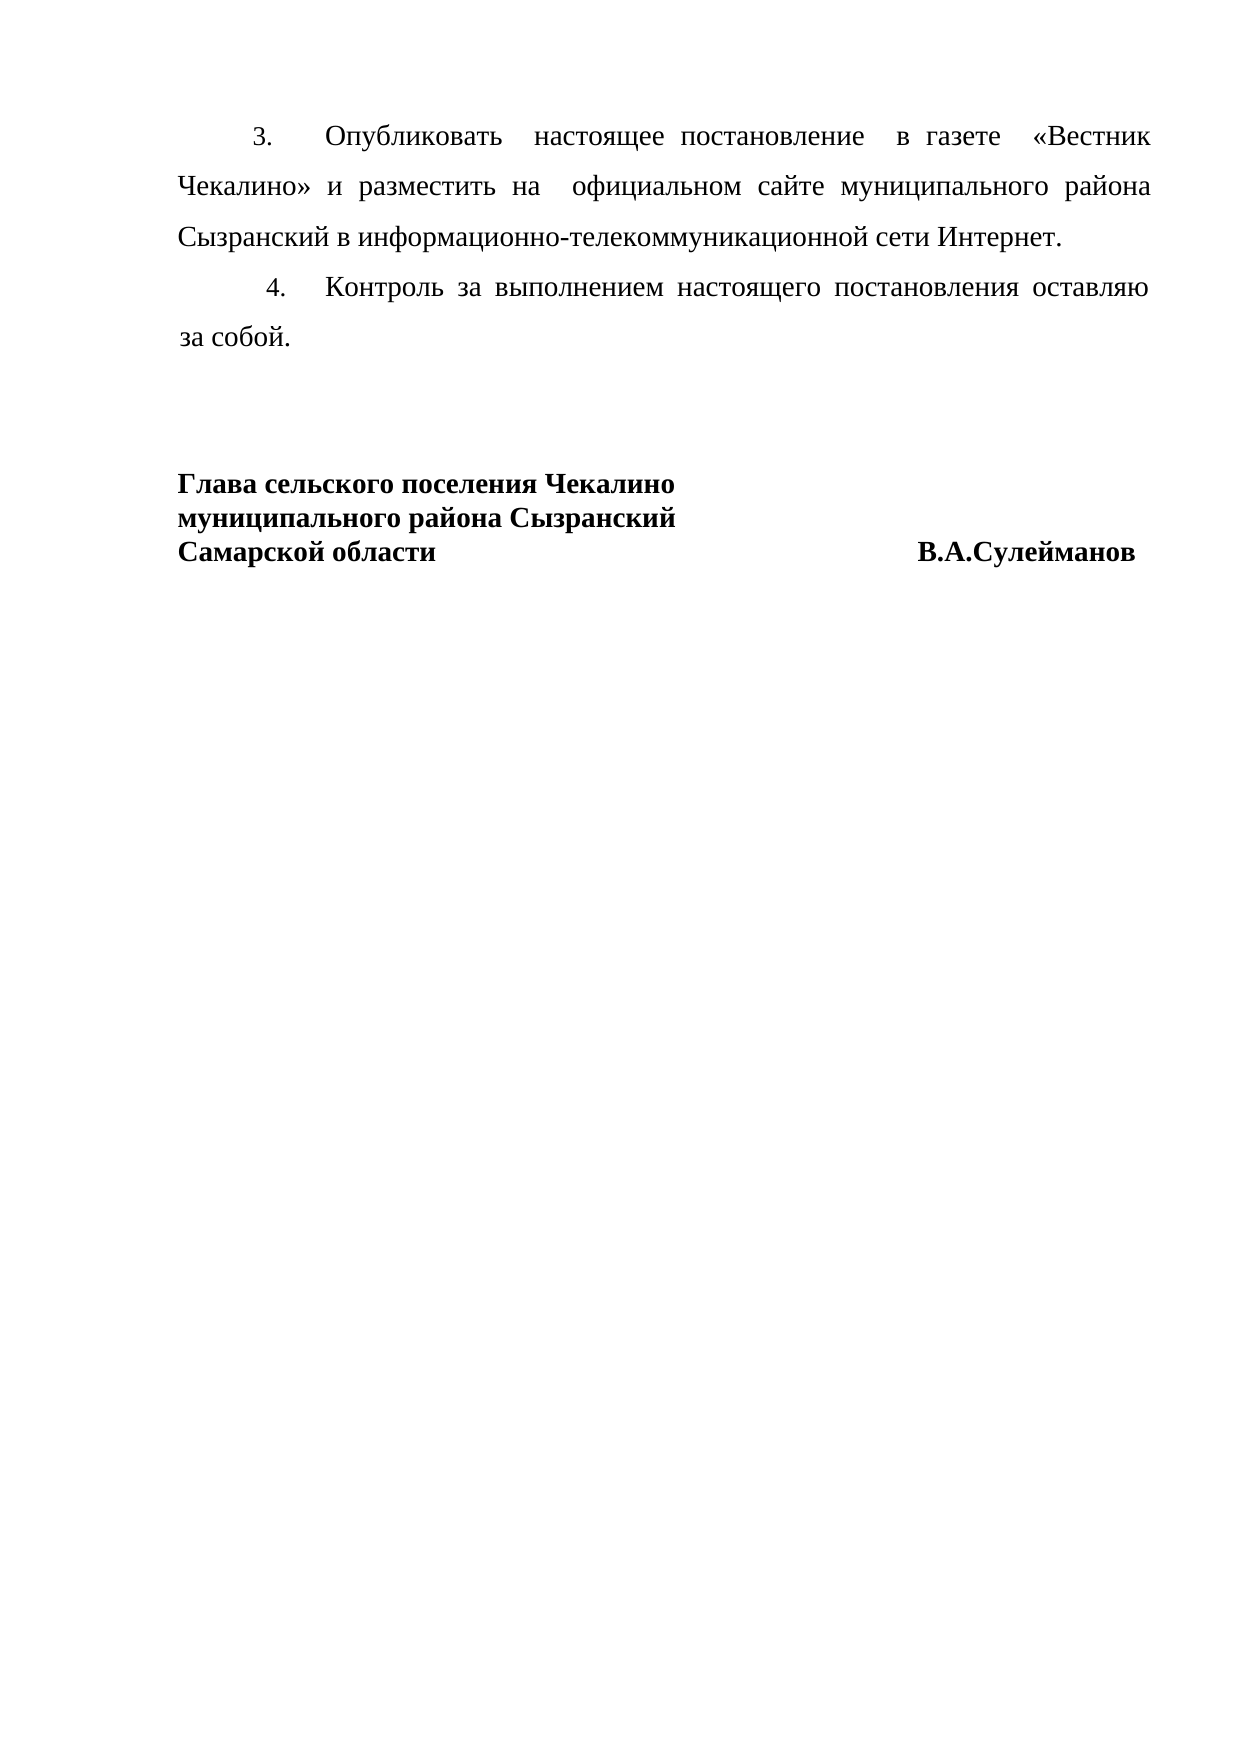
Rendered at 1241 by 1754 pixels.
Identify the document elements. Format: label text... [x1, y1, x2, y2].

list Опубликовать настоящее постановление в газете «Вестник Чекалино» и разместить на официальном сайте муниципального района Сызранский в информационно-телекоммуникационной сети Интернет. [177, 118, 1152, 252]
list Контроль за выполнением настоящего постановления оставляю за собой. [179, 269, 1149, 353]
text Глава сельского поселения Чекалино [177, 467, 1152, 500]
text Самарской области В.А.Сулейманов [177, 534, 1152, 567]
text муниципального района Сызранский [177, 500, 1152, 534]
